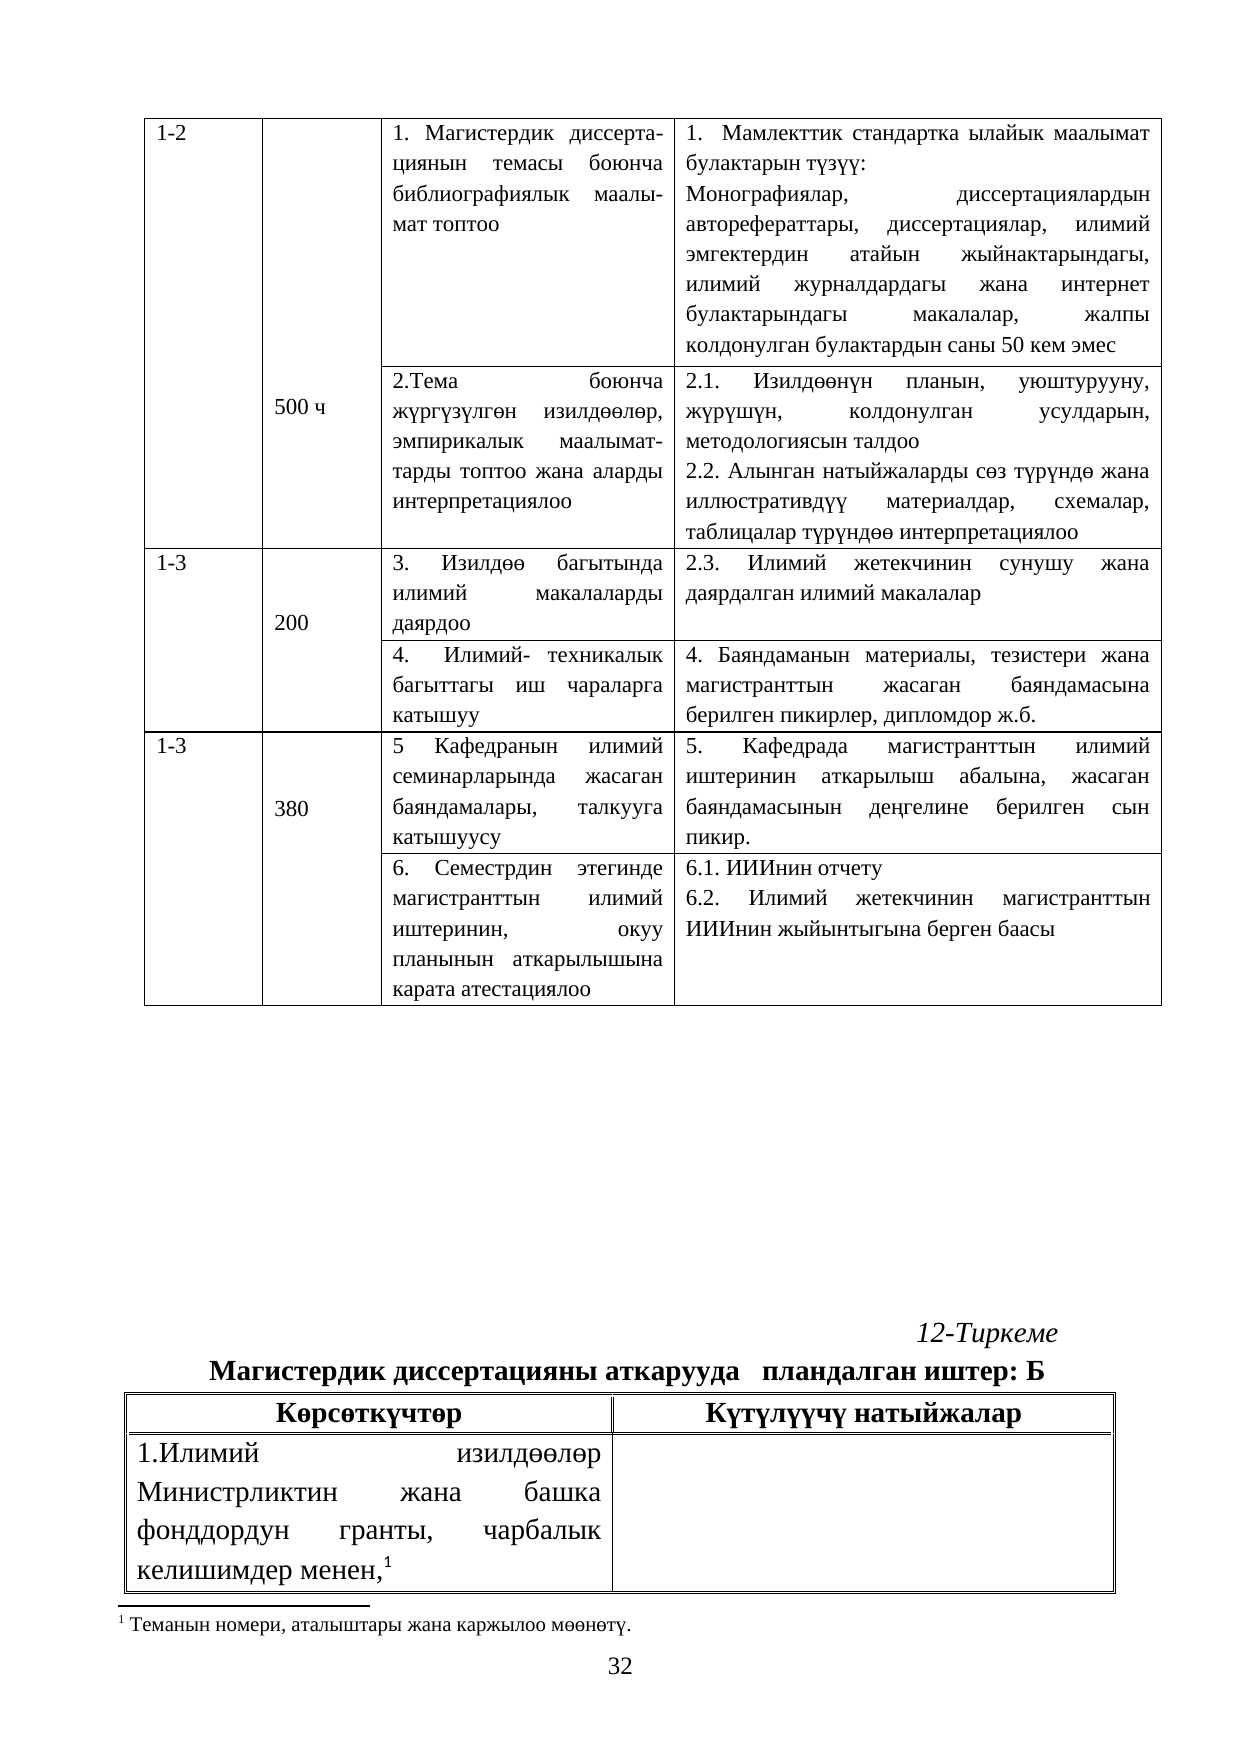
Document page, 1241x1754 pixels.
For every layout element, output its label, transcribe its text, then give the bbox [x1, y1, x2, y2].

table_cell 1. Мамлекттик стандартка ылайык маалымат булактарын түзүү: Монографиялар, диссертациялардын авторефераттары, диссертациялар, илимий эмгектердин атайын жыйнактарындагы, илимий журналдардагы жана интернет булактарындагы макалалар, жалпы колдонулган булактардын саны 50 кем эмес [675, 119, 1161, 366]
table_cell 5. Кафедрада магистранттын илимий иштеринин аткарылыш абалына, жасаган баяндамасынын деңгелине берилген сын пикир. [675, 733, 1161, 853]
table_cell 2.3. Илимий жетекчинин сунушу жана даярдалган илимий макалалар [675, 549, 1161, 640]
table_cell 200 [263, 549, 381, 731]
table_cell 3. Изилдөө багытында илимий макалаларды даярдоо [382, 549, 674, 640]
table_cell 380 [263, 733, 381, 1005]
table_cell 1-3 [145, 733, 262, 1005]
table_cell 4. Баяндаманын материалы, тезистери жана магистранттын жасаган баяндамасына берилген пикирлер, дипломдор ж.б. [675, 641, 1161, 731]
table_cell 2.1. Изилдөөнүн планын, уюштурууну, жүрүшүн, колдонулган усулдарын, методологиясын талдоо 2.2. Алынган натыйжаларды сөз түрүндө жана иллюстративдүү материалдар, схемалар, таблицалар түрүндөө интерпретациялоо [675, 367, 1161, 548]
table_cell 2.Тема боюнча жүргүзүлгөн изилдөөлөр, эмпирикалык маалымат-тарды топтоо жана аларды интерпретациялоо [382, 367, 674, 548]
table_cell 5 Кафедранын илимий семинарларында жасаган баяндамалары, талкууга катышуусу [382, 733, 674, 853]
table_cell 4. Илимий- техникалык багыттагы иш чараларга катышуу [382, 641, 674, 731]
table_cell 1-2 [145, 119, 262, 548]
table_cell 6. Семестрдин этегинде магистранттын илимий иштеринин, окуу планынын аткарылышына карата атестациялоо [382, 854, 674, 1005]
table_cell 6.1. ИИИнин отчету 6.2. Илимий жетекчинин магистранттын ИИИнин жыйынтыгына берген баасы [675, 854, 1161, 1005]
text Магистердик диссертацияны аткарууда пландалган иштер: Б [118, 1353, 1122, 1387]
table_cell [613, 1432, 1115, 1591]
table_cell 1-3 [145, 549, 262, 731]
text 12-Тиркеме [118, 1315, 1122, 1348]
table_header Көрсөткүчтөр [127, 1393, 613, 1432]
table_cell 1.Илимий изилдөөлөр Министрликтин жана башка фонддордун гранты, чарбалык келишимдер менен, [125, 1432, 612, 1591]
table_cell 500 ч [263, 119, 381, 548]
table_header Күтүлүүчү натыйжалар [613, 1395, 1113, 1432]
table_cell 1. Магистердик диссерта-циянын темасы боюнча библиографиялык маалы-мат топтоо [382, 119, 674, 366]
